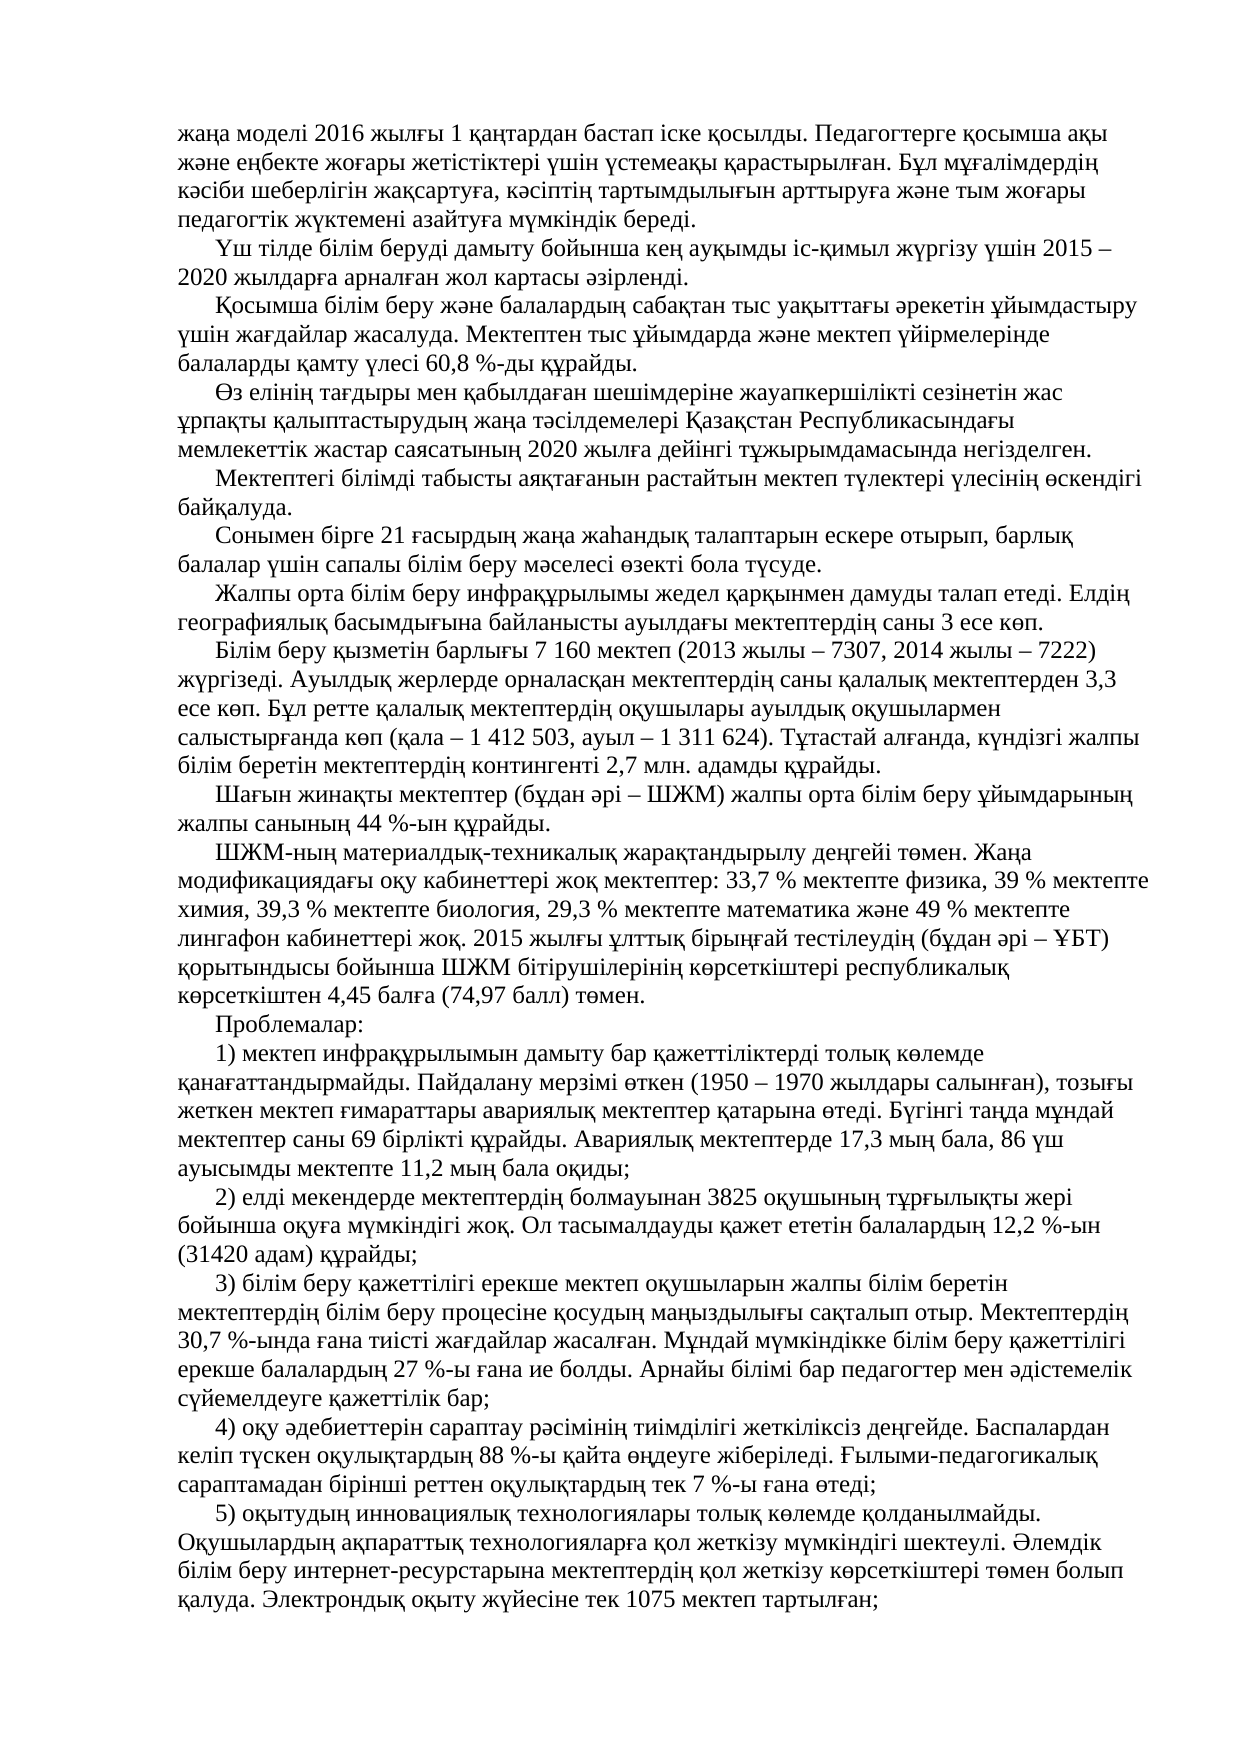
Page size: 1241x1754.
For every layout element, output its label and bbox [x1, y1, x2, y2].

text [177, 118, 1152, 1613]
